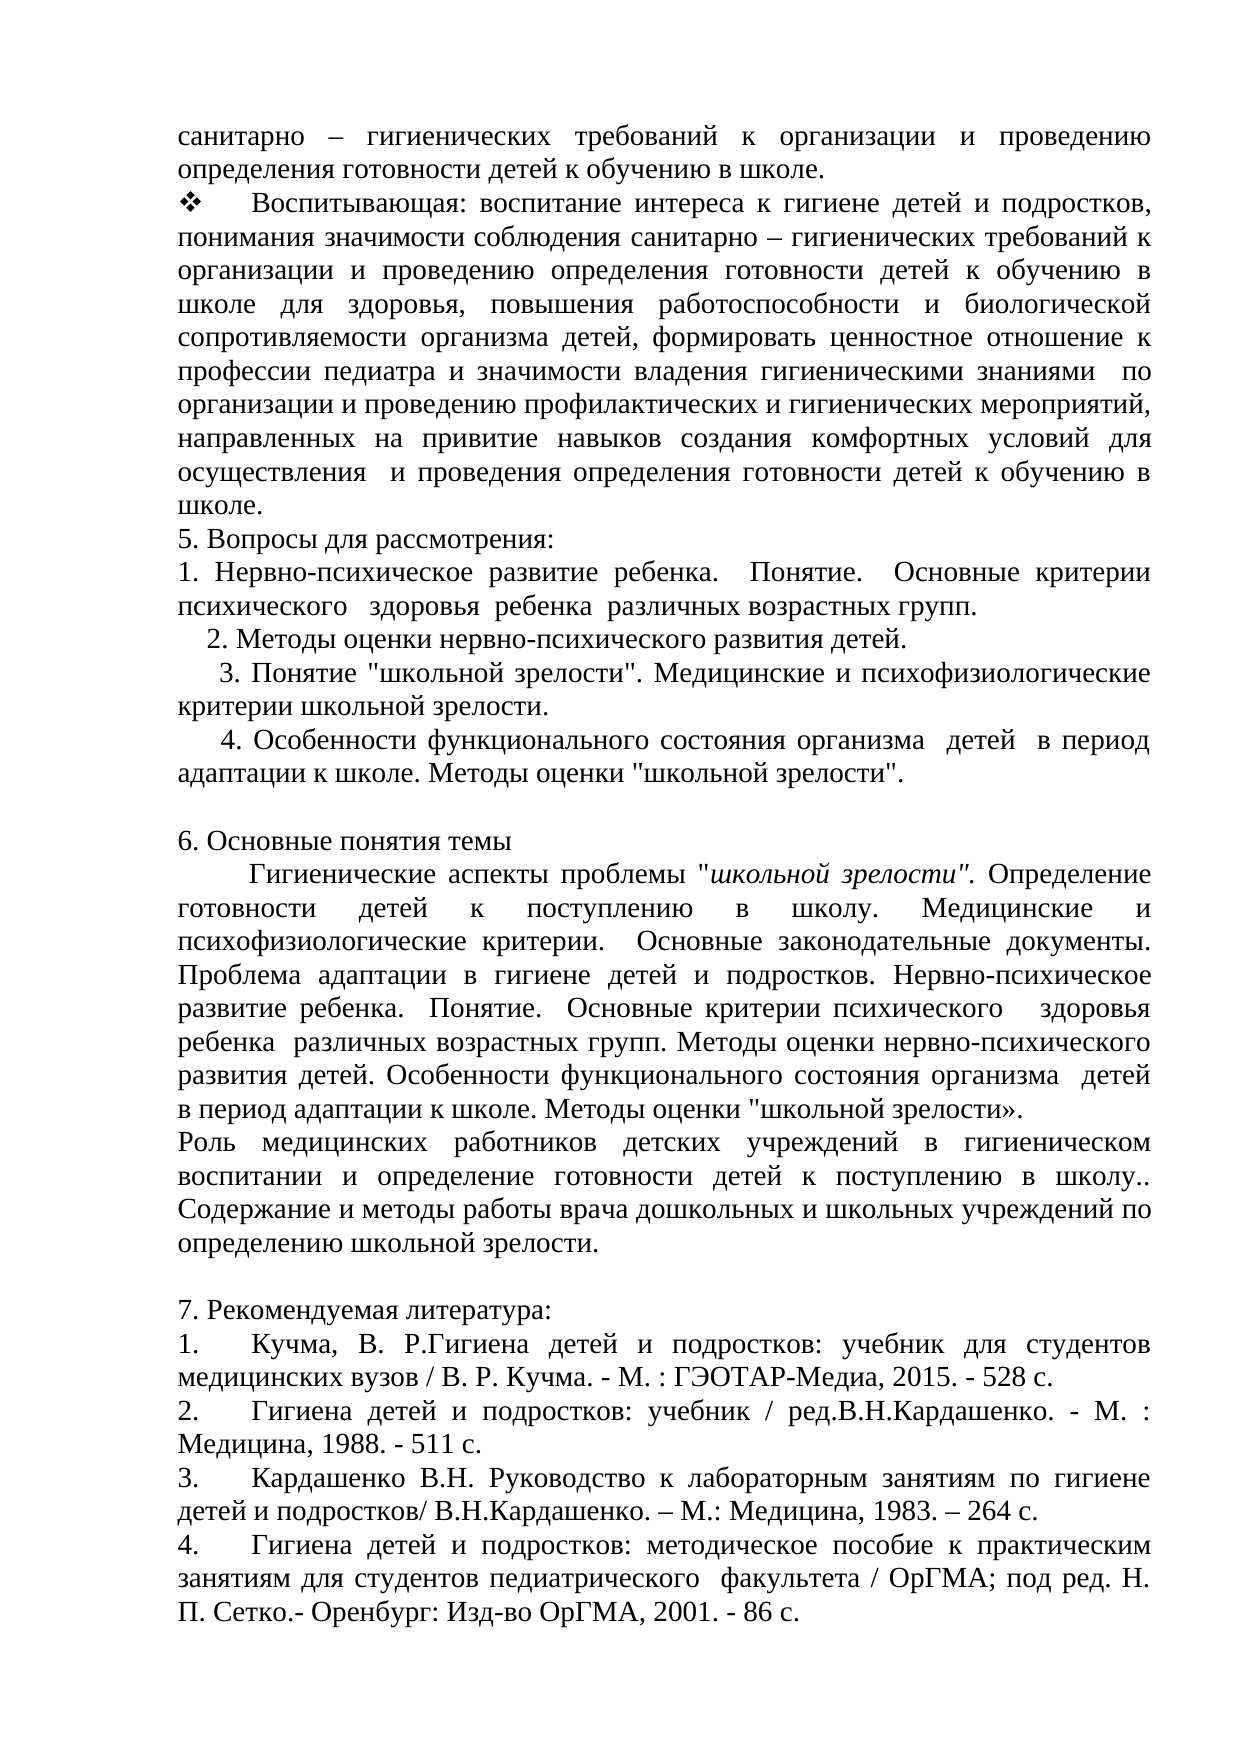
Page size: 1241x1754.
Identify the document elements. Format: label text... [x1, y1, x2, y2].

text 1. Нервно-психическое развитие ребенка. Понятие. Основные критерии психического здоровья ребенка различных возрастных групп. [177, 554, 1152, 621]
text Гигиенические аспекты проблемы "школьной зрелости". Определение готовности детей к поступлению в школу. Медицинские и психофизиологические критерии. Основные законодательные документы. Проблема адаптации в гигиене детей и подростков. Нервно-психическое развитие ребенка. Понятие. Основные критерии психического здоровья ребенка различных возрастных групп. Методы оценки нервно-психического развития детей. Особенности функционального состояния организма детей в период адаптации к школе. Методы оценки "школьной зрелости». [177, 856, 1152, 1124]
text 2. Методы оценки нервно-психического развития детей. [177, 621, 1152, 655]
text 5. Вопросы для рассмотрения: [177, 521, 1152, 554]
list Кардашенко В.Н. Руководство к лабораторным занятиям по гигиене детей и подростков/ В.Н.Кардашенко. – М.: Медицина, 1983. – 264 с. [177, 1460, 1152, 1527]
text 7. Рекомендуемая литература: [177, 1292, 1152, 1326]
text Роль медицинских работников детских учреждений в гигиеническом воспитании и определение готовности детей к поступлению в школу.. Содержание и методы работы врача дошкольных и школьных учреждений по определению школьной зрелости. [177, 1124, 1152, 1259]
list Кучма, В. Р.Гигиена детей и подростков: учебник для студентов медицинских вузов / В. Р. Кучма. - М. : ГЭОТАР-Медиа, 2015. - 528 с. [177, 1326, 1152, 1393]
text 6. Основные понятия темы [177, 823, 1152, 856]
text 3. Понятие "школьной зрелости". Медицинские и психофизиологические критерии школьной зрелости. [177, 655, 1152, 722]
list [177, 118, 1152, 185]
list Гигиена детей и подростков: методическое пособие к практическим занятиям для студентов педиатрического факультета / ОрГМА; под ред. Н. П. Сетко.- Оренбург: Изд-во ОрГМА, 2001. - 86 с. [177, 1527, 1152, 1628]
list Воспитывающая: воспитание интереса к гигиене детей и подростков, понимания значимости соблюдения санитарно – гигиенических требований к организации и проведению определения готовности детей к обучению в школе для здоровья, повышения работоспособности и биологической сопротивляемости организма детей, формировать ценностное отношение к профессии педиатра и значимости владения гигиеническими знаниями по организации и проведению профилактических и гигиенических мероприятий, направленных на привитие навыков создания комфортных условий для осуществления и проведения определения готовности детей к обучению в школе. [177, 185, 1152, 521]
text 4. Особенности функционального состояния организма детей в период адаптации к школе. Методы оценки "школьной зрелости". [177, 722, 1152, 789]
list Гигиена детей и подростков: учебник / ред.В.Н.Кардашенко. - М. : Медицина, 1988. - 511 с. [177, 1393, 1152, 1460]
